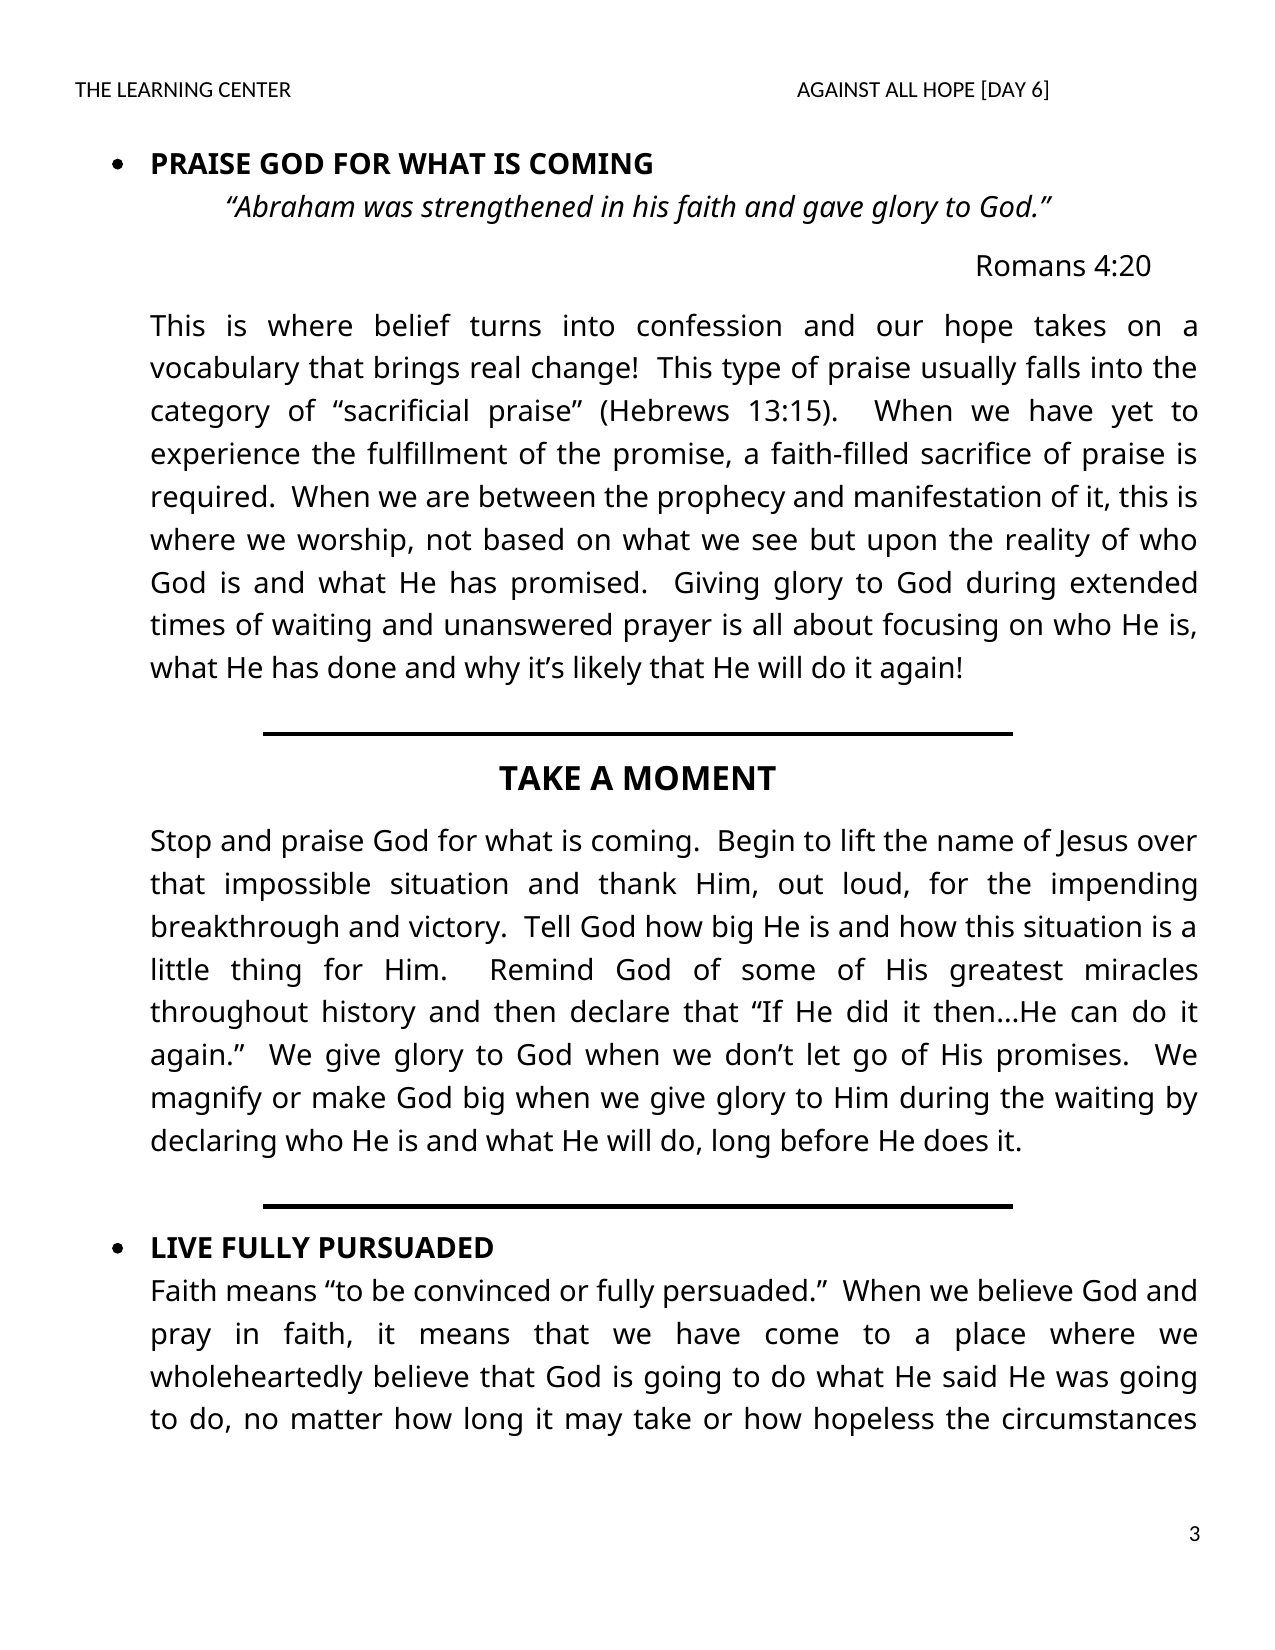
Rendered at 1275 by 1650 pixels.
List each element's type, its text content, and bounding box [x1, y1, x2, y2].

list LIVE FULLY PURSUADED [112, 1227, 1200, 1267]
text Romans 4:20 [75, 246, 1200, 285]
text TAKE A MOMENT [75, 755, 1200, 800]
list PRAISE GOD FOR WHAT IS COMING [112, 143, 1200, 183]
text This is where belief turns into confession and our hope takes on a vocabulary that brings real change! This type of praise usually falls into the category of “sacrificial praise” (Hebrews 13:15). When we have yet to experience the fulfillment of the promise, a faith-filled sacrifice of praise is required. When we are between the prophecy and manifestation of it, this is where we worship, not based on what we see but upon the reality of who God is and what He has promised. Giving glory to God during extended times of waiting and unanswered prayer is all about focusing on who He is, what He has done and why it’s likely that He will do it again! [150, 305, 1200, 687]
list “Abraham was strengthened in his faith and gave glory to God.” [225, 186, 1200, 226]
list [150, 1270, 1200, 1438]
list Stop and praise God for what is coming. Begin to lift the name of Jesus over that impossible situation and thank Him, out loud, for the impending breakthrough and victory. Tell God how big He is and how this situation is a little thing for Him. Remind God of some of His greatest miracles throughout history and then declare that “If He did it then…He can do it again.” We give glory to God when we don’t let go of His promises. We magnify or make God big when we give glory to Him during the waiting by declaring who He is and what He will do, long before He does it. [150, 820, 1200, 1160]
